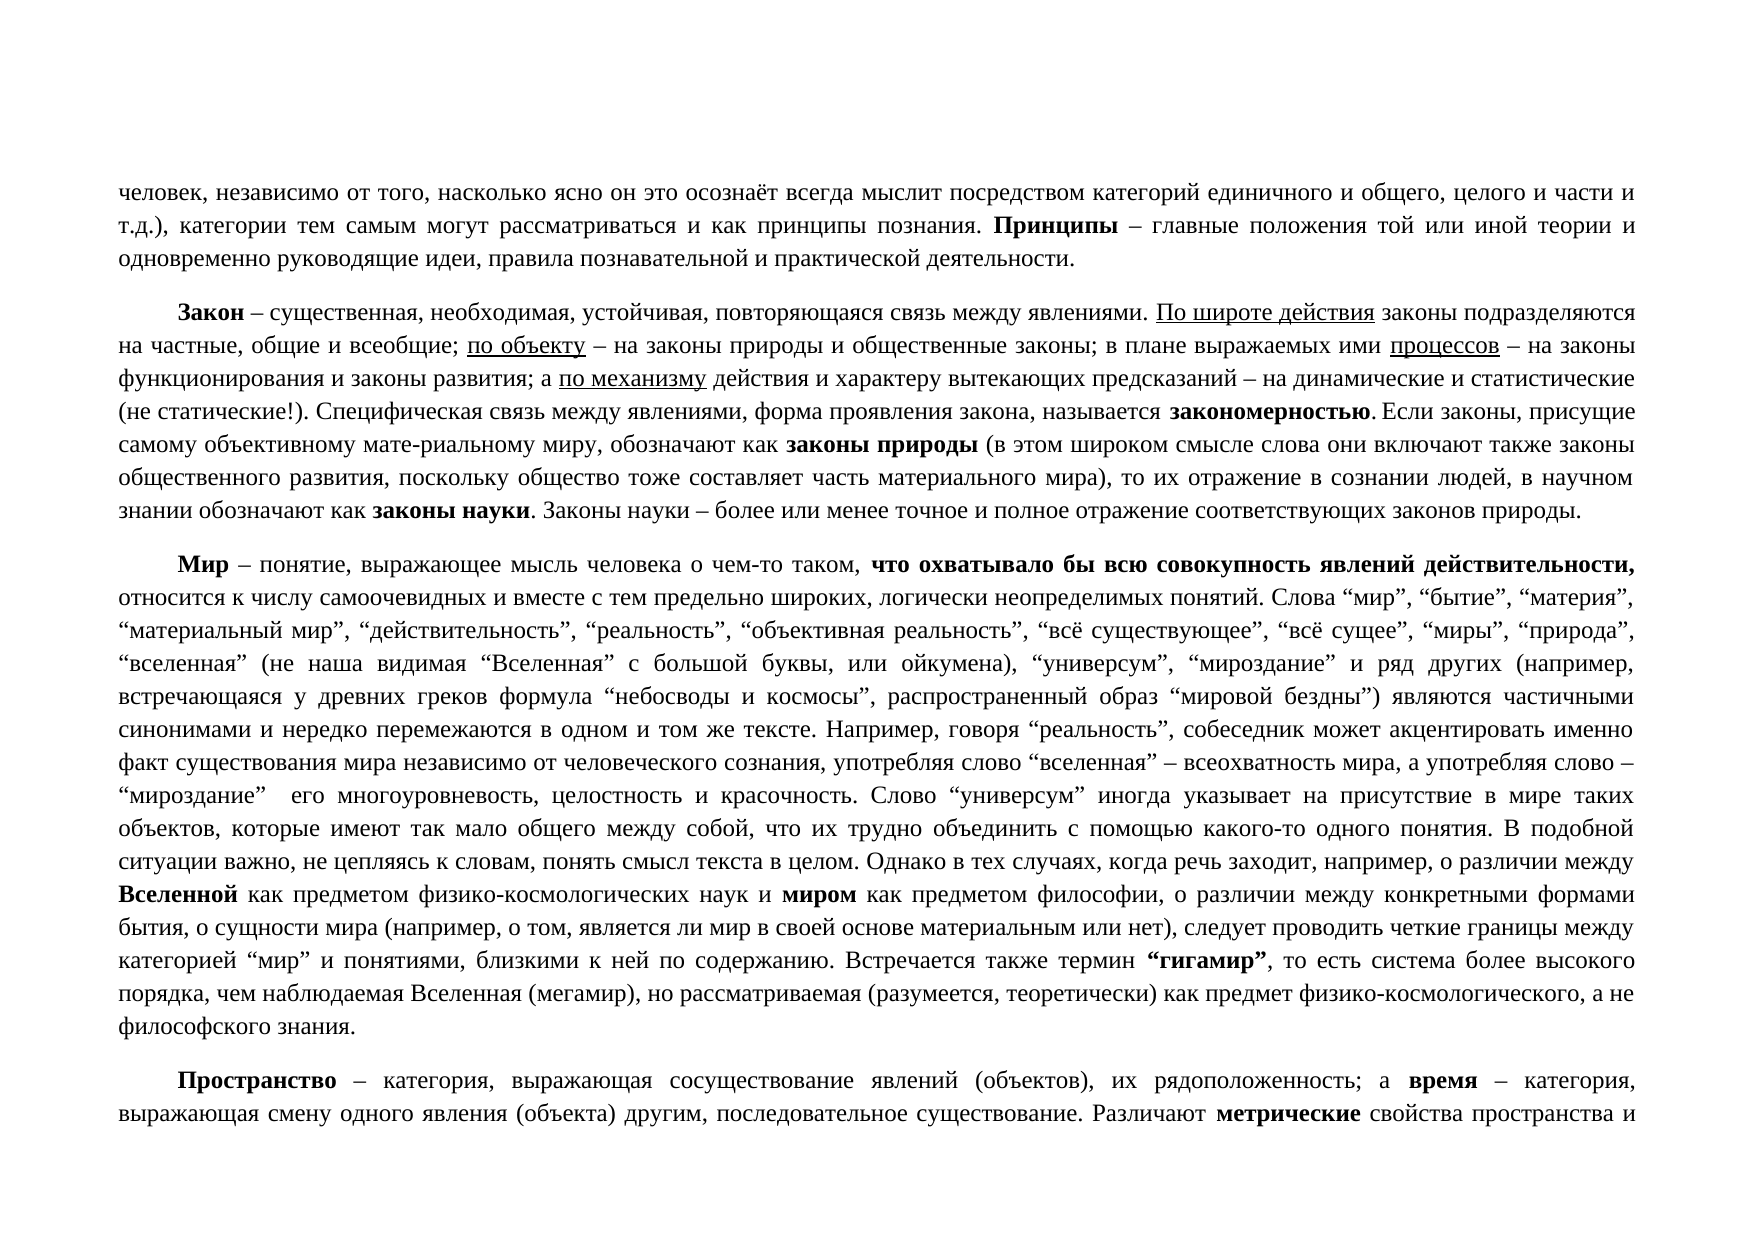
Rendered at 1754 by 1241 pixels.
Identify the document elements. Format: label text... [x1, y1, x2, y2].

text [118, 1065, 1636, 1127]
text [118, 177, 1636, 272]
text Мир – понятие, выражающее мысль человека о чем-то таком, что охватывало бы всю совокупность явлений действительности, относится к числу самоочевидных и вместе с тем предельно широких, логически неопределимых понятий. Слова “мир”, “бытие”, “материя”, “материальный мир”, “действительность”, “реальность”, “объективная реальность”, “всё существующее”, “всё сущее”, “миры”, “природа”, “вселенная” (не наша видимая “Вселенная” с большой буквы, или ойкумена), “универсум”, “мироздание” и ряд других (например, встречающаяся у древних греков формула “небосводы и космосы”, распространенный образ “мировой бездны”) являются частичными синонимами и нередко перемежаются в одном и том же тексте. Например, говоря “реальность”, собеседник может акцентировать именно факт существования мира независимо от человеческого сознания, употребляя слово “вселенная” – всеохватность мира, а употребляя слово – “мироздание” его многоуровневость, целостность и красочность. Слово “универсум” иногда указывает на присутствие в мире таких объектов, которые имеют так мало общего между собой, что их трудно объединить с помощью какого-то одного понятия. В подобной ситуации важно, не цепляясь к словам, понять смысл текста в целом. Однако в тех случаях, когда речь заходит, например, о различии между Вселенной как предметом физико-космологических наук и миром как предметом философии, о различии между конкретными формами бытия, о сущности мира (например, о том, является ли мир в своей основе материальным или нет), следует проводить четкие границы между категорией “мир” и понятиями, близкими к ней по содержанию. Встречается также термин “гигамир”, то есть система более высокого порядка, чем наблюдаемая Вселенная (мегамир), но рассматриваемая (разумеется, теоретически) как предмет физико-космологического, а не философского знания. [118, 549, 1636, 1040]
text Закон – существенная, необходимая, устойчивая, повторяющаяся связь между явлениями. По широте действия законы подразделяются на частные, общие и всеобщие; по объекту – на законы природы и общественные законы; в плане выражаемых ими процессов – на законы функционирования и законы развития; а по механизму действия и характеру вытекающих предсказаний – на динамические и статистические (не статические!). Специфическая связь между явлениями, форма проявления закона, называется закономерностью. Если законы, присущие самому объективному мате-риальному миру, обозначают как законы природы (в этом широком смысле слова они включают также законы общественного развития, поскольку общество тоже составляет часть материального мира), то их отражение в сознании людей, в научном знании обозначают как законы науки. Законы науки – более или менее точное и полное отражение соответствующих законов природы. [118, 297, 1636, 524]
